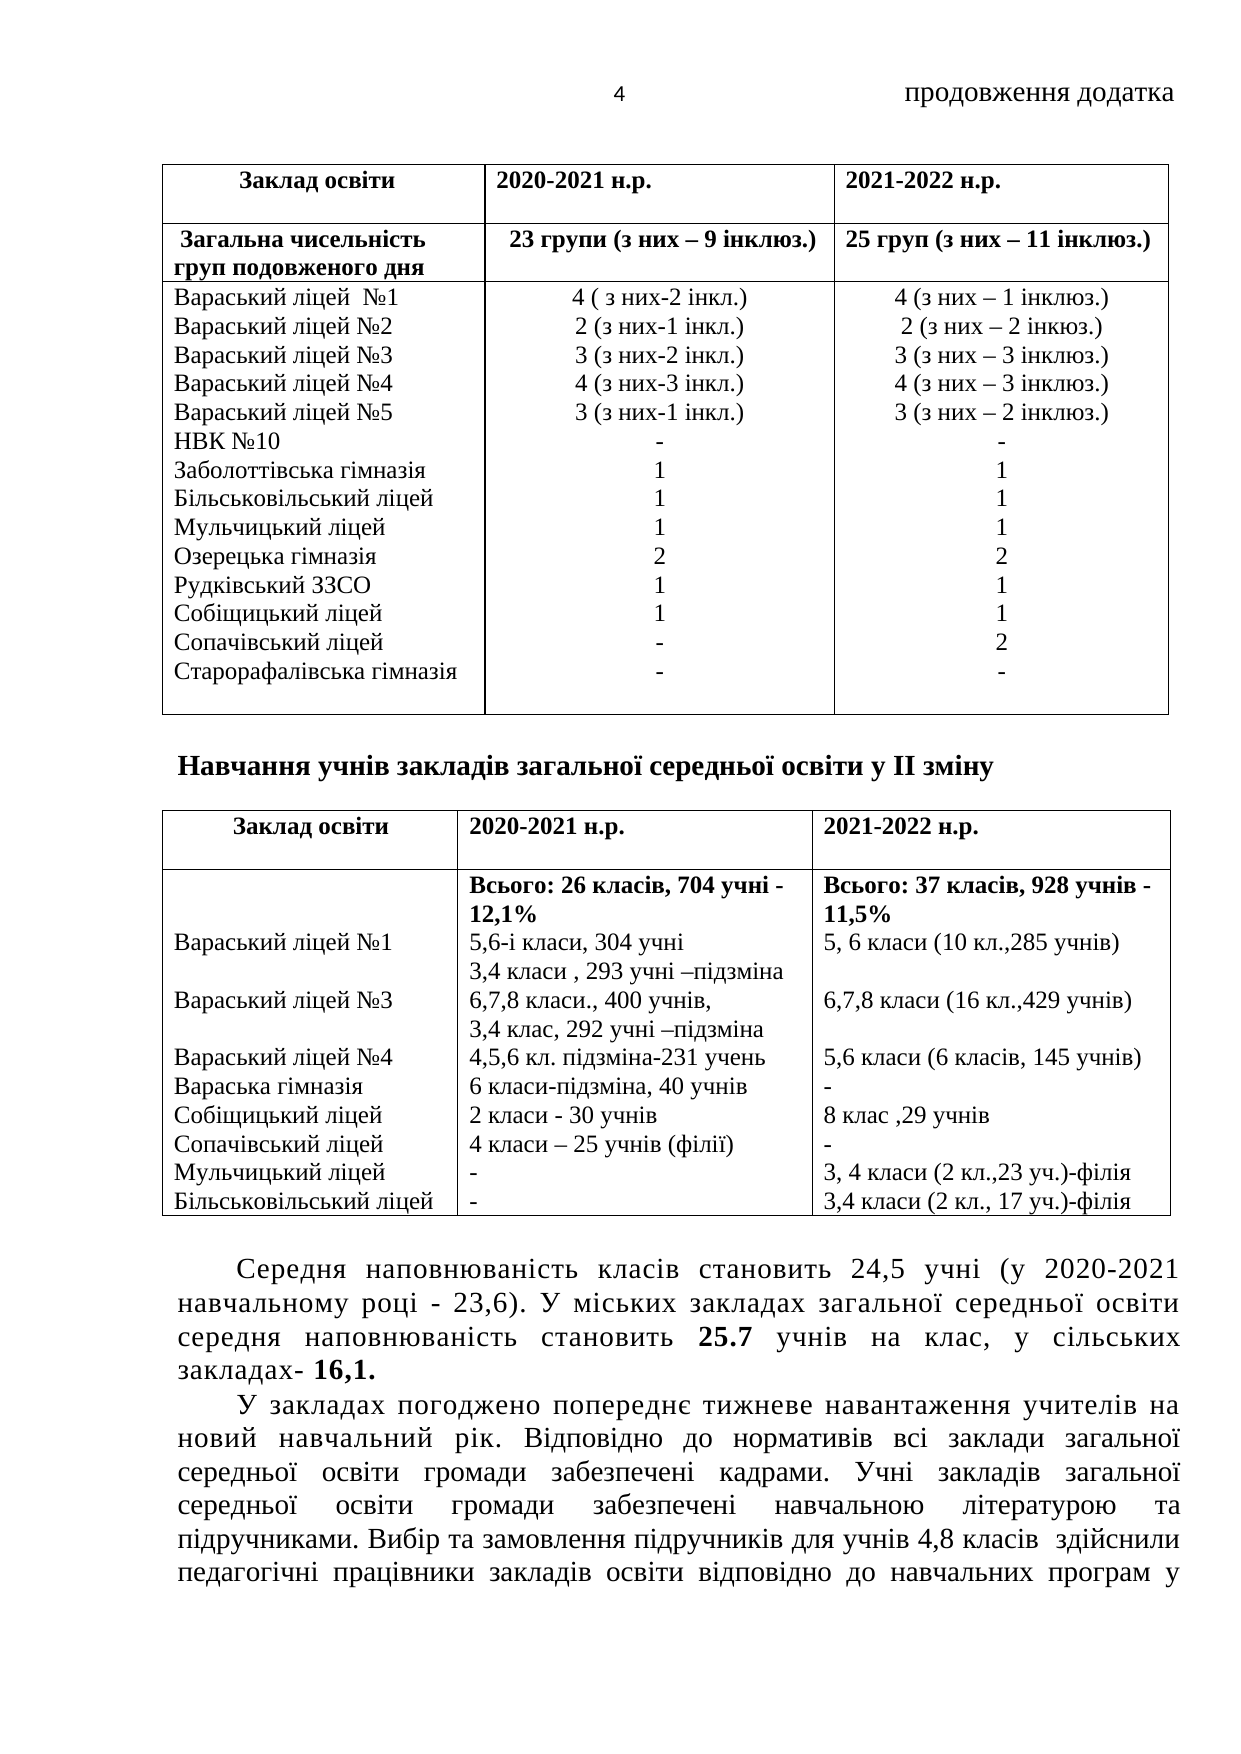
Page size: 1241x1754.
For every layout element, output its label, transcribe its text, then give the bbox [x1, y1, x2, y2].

table_cell 23 групи (з них – 9 інклюз.) [486, 224, 834, 281]
table_cell 25 груп (з них – 11 інклюз.) [835, 224, 1168, 281]
text Середня наповнюваність класів становить 24,5 учні (у 2020-2021 навчальному році - 23,6). У міських закладах загальної середньої освіти середня наповнюваність становить 25.7 учнів на клас, у сільських закладах- 16,1. [177, 1252, 1181, 1386]
text Навчання учнів закладів загальної середньої освіти у ІІ зміну [177, 748, 1181, 782]
table_cell Вараський ліцей №1 Вараський ліцей №3 Вараський ліцей №4 Вараська гімназія Собіщицький ліцей Сопачівський ліцей Мульчицький ліцей Більськовільський ліцей [163, 870, 457, 1215]
table_cell 4 ( з них-2 інкл.) 2 (з них-1 інкл.) 3 (з них-2 інкл.) 4 (з них-3 інкл.) 3 (з них-1 інкл.) - 1 1 1 2 1 1 - - [486, 282, 834, 713]
table_cell Загальна чисельність груп подовженого дня [163, 224, 484, 281]
table_header Заклад освіти [163, 811, 457, 869]
table_header 2021-2022 н.р. [813, 811, 1170, 869]
table_header Заклад освіти [163, 165, 484, 223]
table_cell Всього: 37 класів, 928 учнів -11,5% 5, 6 класи (10 кл.,285 учнів) 6,7,8 класи (16 кл.,429 учнів) 5,6 класи (6 класів, 145 учнів) - 8 клас ,29 учнів - 3, 4 класи (2 кл.,23 уч.)-філія 3,4 класи (2 кл., 17 уч.)-філія [813, 870, 1170, 1215]
table_header 2020-2021 н.р. [458, 811, 812, 869]
table_cell 4 (з них – 1 інклюз.) 2 (з них – 2 інкюз.) 3 (з них – 3 інклюз.) 4 (з них – 3 інклюз.) 3 (з них – 2 інклюз.) - 1 1 1 2 1 1 2 - [835, 282, 1168, 713]
table_header 2020-2021 н.р. [486, 165, 834, 223]
table_cell Вараський ліцей №1 Вараський ліцей №2 Вараський ліцей №3 Вараський ліцей №4 Вараський ліцей №5 НВК №10 Заболоттівська гімназія Більськовільський ліцей Мульчицький ліцей Озерецька гімназія Рудківський ЗЗСО Собіщицький ліцей Сопачівський ліцей Старорафалівська гімназія [163, 282, 484, 713]
table_cell Всього: 26 класів, 704 учні - 12,1% 5,6-і класи, 304 учні 3,4 класи , 293 учні –підзміна 6,7,8 класи., 400 учнів, 3,4 клас, 292 учні –підзміна 4,5,6 кл. підзміна-231 учень 6 класи-підзміна, 40 учнів 2 класи - 30 учнів 4 класи – 25 учнів (філії) - - [458, 870, 812, 1215]
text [177, 1387, 1181, 1588]
table_header 2021-2022 н.р. [835, 165, 1168, 223]
